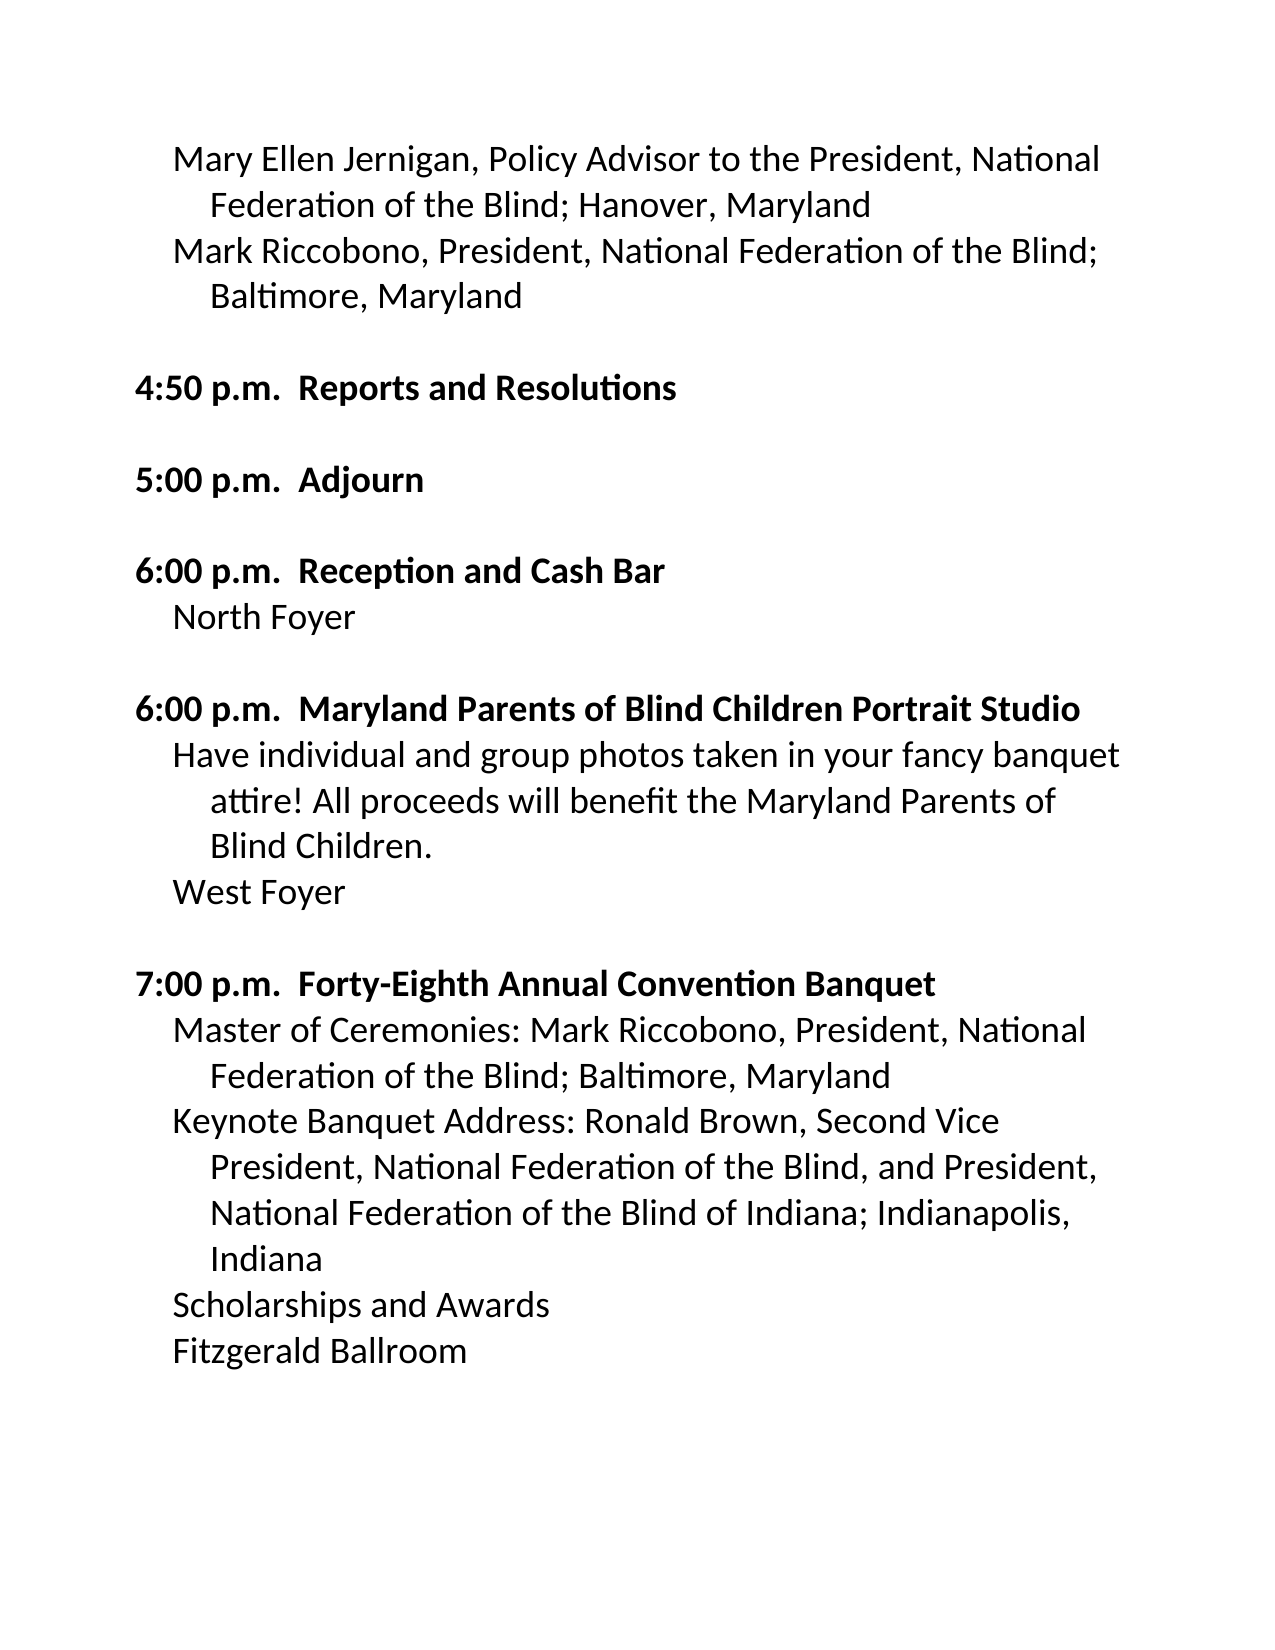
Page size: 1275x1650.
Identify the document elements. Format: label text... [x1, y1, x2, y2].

list Mary Ellen Jernigan, Policy Advisor to the President, National Federation of the Blind; Hanover, Maryland [172, 135, 1140, 227]
list 7:00 p.m. Forty-Eighth Annual Convention Banquet [135, 960, 1140, 1006]
list 4:50 p.m. Reports and Resolutions [135, 364, 1140, 410]
list North Foyer [172, 593, 1140, 639]
list Keynote Banquet Address: Ronald Brown, Second Vice President, National Federation of the Blind, and President, National Federation of the Blind of Indiana; Indianapolis, Indiana [172, 1097, 1140, 1281]
list Have individual and group photos taken in your fancy banquet attire! All proceeds will benefit the Maryland Parents of Blind Children. [172, 731, 1140, 868]
list 5:00 p.m. Adjourn [135, 456, 1140, 502]
list West Foyer [172, 868, 1140, 914]
list Scholarships and Awards [172, 1281, 1140, 1327]
list 6:00 p.m. Maryland Parents of Blind Children Portrait Studio [135, 685, 1140, 731]
list Fitzgerald Ballroom [172, 1327, 1140, 1372]
list 6:00 p.m. Reception and Cash Bar [135, 547, 1140, 593]
list Master of Ceremonies: Mark Riccobono, President, National Federation of the Blind; Baltimore, Maryland [172, 1006, 1140, 1097]
list Mark Riccobono, President, National Federation of the Blind; Baltimore, Maryland [172, 227, 1140, 318]
